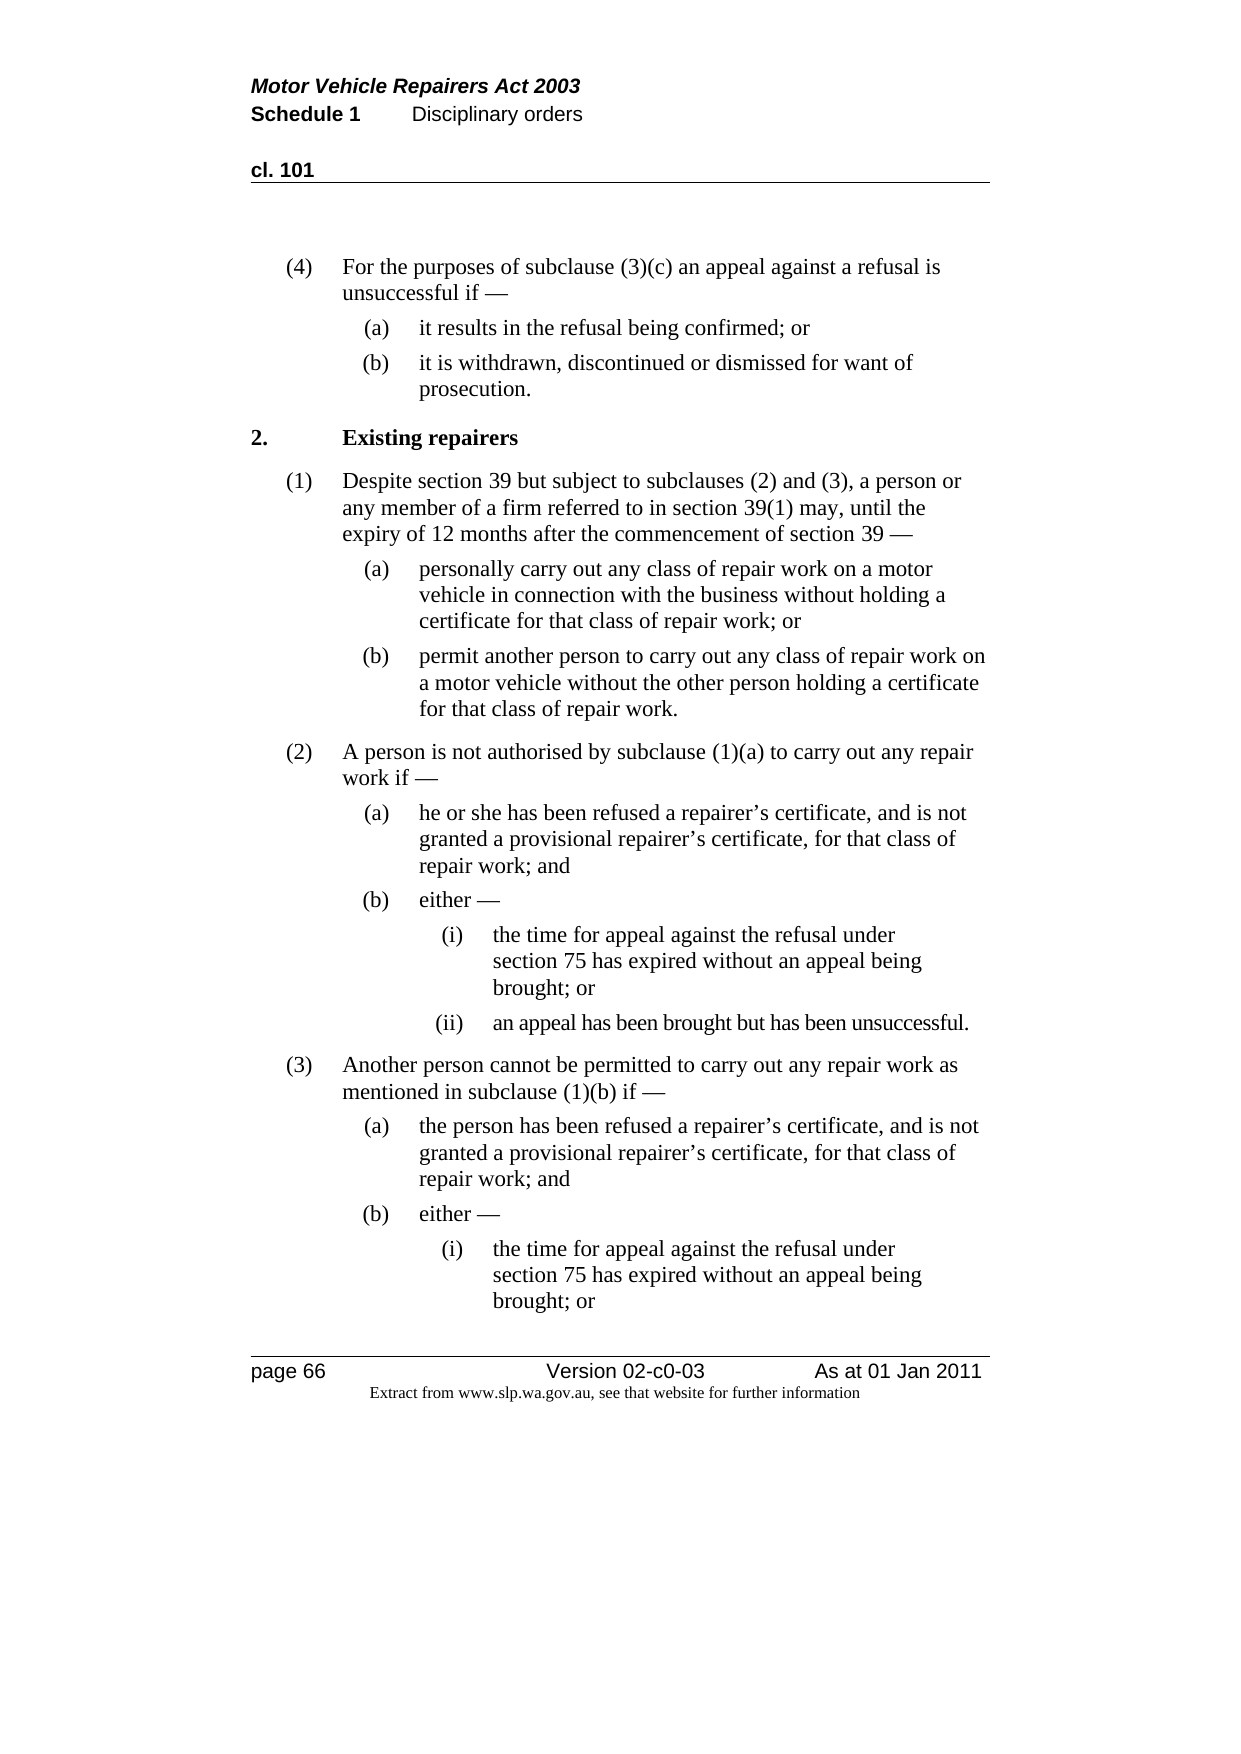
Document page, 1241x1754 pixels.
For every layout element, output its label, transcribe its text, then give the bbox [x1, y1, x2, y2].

text (i) the time for appeal against the refusal under section 75 has expired without an appeal being brought; or [251, 921, 990, 1000]
text (b) either — [251, 1200, 990, 1226]
text (b) permit another person to carry out any class of repair work on a motor vehicle without the other person holding a certificate for that class of repair work. [251, 642, 990, 721]
text (i) the time for appeal against the refusal under section 75 has expired without an appeal being brought; or [251, 1235, 990, 1314]
text (b) either — [251, 886, 990, 913]
text (3) Another person cannot be permitted to carry out any repair work as mentioned in subclause (1)(b) if — [251, 1052, 990, 1104]
text (a) it results in the refusal being confirmed; or [251, 314, 990, 341]
text (a) personally carry out any class of repair work on a motor vehicle in connection with the business without holding a certificate for that class of repair work; or [251, 555, 990, 634]
text (ii) an appeal has been brought but has been unsuccessful. [251, 1008, 990, 1035]
text (b) it is withdrawn, discontinued or dismissed for want of prosecution. [251, 349, 990, 402]
text (4) For the purposes of subclause (3)(c) an appeal against a refusal is unsuccessful if — [251, 253, 990, 306]
text (a) the person has been refused a repairer’s certificate, and is not granted a provisional repairer’s certificate, for that class of repair work; and [251, 1113, 990, 1192]
text (1) Despite section 39 but subject to subclauses (2) and (3), a person or any member of a firm referred to in section 39(1) may, until the expiry of 12 months after the commencement of section 39 — [251, 467, 990, 547]
text (2) A person is not authorised by subclause (1)(a) to carry out any repair work if — [251, 738, 990, 791]
text (a) he or she has been refused a repairer’s certificate, and is not granted a provisional repairer’s certificate, for that class of repair work; and [251, 799, 990, 878]
subtitle 2. Existing repairers [251, 424, 990, 451]
